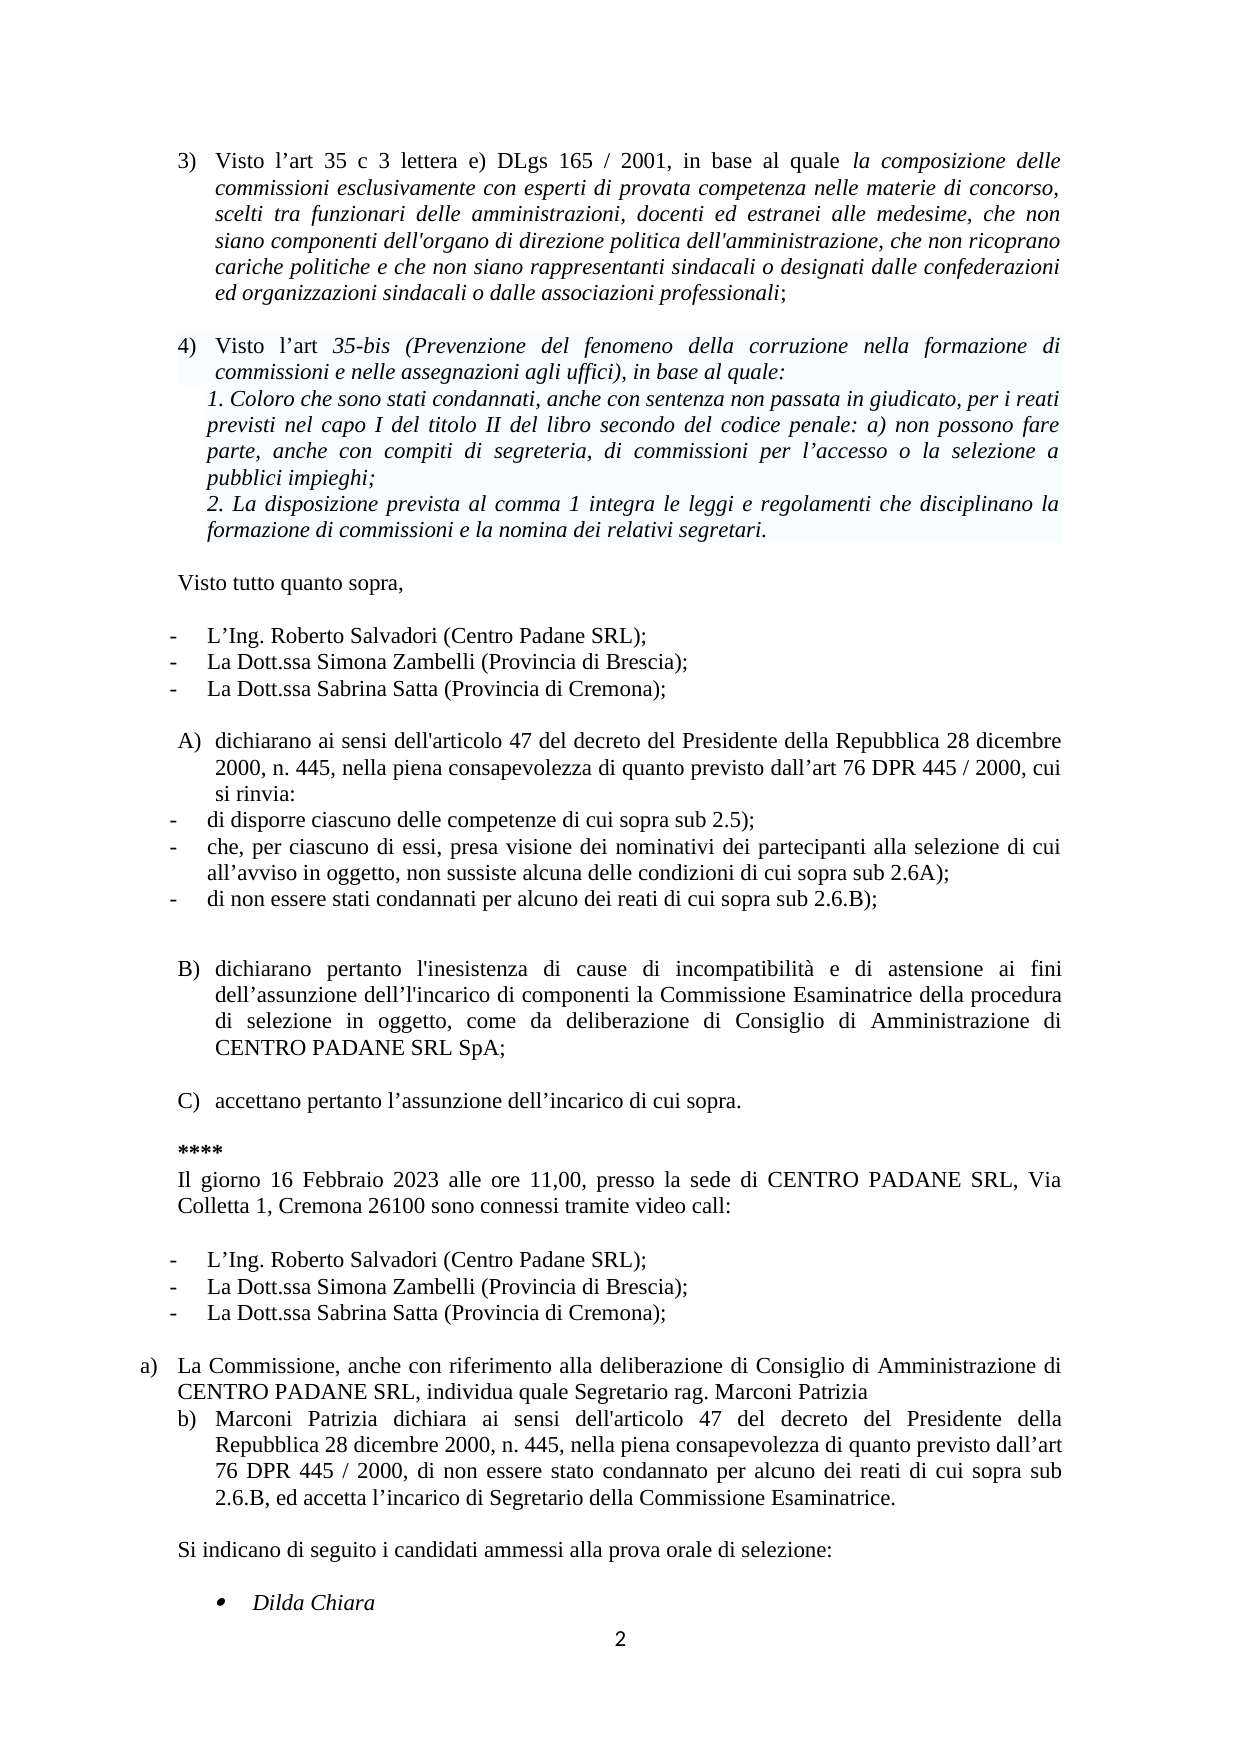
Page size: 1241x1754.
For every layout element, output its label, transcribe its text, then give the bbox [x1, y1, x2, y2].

list Dilda Chiara [215, 1589, 1063, 1615]
list La Dott.ssa Simona Zambelli (Provincia di Brescia); [169, 648, 1063, 675]
list di non essere stati condannati per alcuno dei reati di cui sopra sub 2.6.B); [169, 886, 1063, 912]
list La Dott.ssa Sabrina Satta (Provincia di Cremona); [169, 1299, 1122, 1326]
list dichiarano ai sensi dell'articolo 47 del decreto del Presidente della Repubblica 28 dicembre 2000, n. 445, nella piena consapevolezza di quanto previsto dall’art 76 DPR 445 / 2000, cui si rinvia: [177, 727, 1063, 806]
list 2. La disposizione prevista al comma 1 integra le leggi e regolamenti che disciplinano la formazione di commissioni e la nomina dei relativi segretari. [207, 490, 1063, 543]
list La Dott.ssa Sabrina Satta (Provincia di Cremona); [169, 675, 1063, 701]
list L’Ing. Roberto Salvadori (Centro Padane SRL); [169, 622, 1063, 648]
list che, per ciascuno di essi, presa visione dei nominativi dei partecipanti alla selezione di cui all’avviso in oggetto, non sussiste alcuna delle condizioni di cui sopra sub 2.6A); [169, 833, 1063, 886]
list dichiarano pertanto l'inesistenza di cause di incompatibilità e di astensione ai fini dell’assunzione dell’l'incarico di componenti la Commissione Esaminatrice della procedura di selezione in oggetto, come da deliberazione di Consiglio di Amministrazione di CENTRO PADANE SRL SpA; [177, 955, 1063, 1060]
list Marconi Patrizia dichiara ai sensi dell'articolo 47 del decreto del Presidente della Repubblica 28 dicembre 2000, n. 445, nella piena consapevolezza di quanto previsto dall’art 76 DPR 445 / 2000, di non essere stato condannato per alcuno dei reati di cui sopra sub 2.6.B, ed accetta l’incarico di Segretario della Commissione Esaminatrice. [177, 1404, 1063, 1510]
list accettano pertanto l’assunzione dell’incarico di cui sopra. [177, 1087, 1063, 1113]
list 1. Coloro che sono stati condannati, anche con sentenza non passata in giudicato, per i reati previsti nel capo I del titolo II del libro secondo del codice penale: a) non possono fare parte, anche con compiti di segreteria, di commissioni per l’accesso o la selezione a pubblici impieghi; [207, 385, 1063, 490]
text Si indicano di seguito i candidati ammessi alla prova orale di selezione: [177, 1536, 1063, 1563]
list La Dott.ssa Simona Zambelli (Provincia di Brescia); [169, 1273, 1122, 1299]
list di disporre ciascuno delle competenze di cui sopra sub 2.5); [169, 806, 1063, 833]
list Visto l’art 35 c 3 lettera e) DLgs 165 / 2001, in base al quale la composizione delle commissioni esclusivamente con esperti di provata competenza nelle materie di concorso, scelti tra funzionari delle amministrazioni, docenti ed estranei alle medesime, che non siano componenti dell'organo di direzione politica dell'amministrazione, che non ricoprano cariche politiche e che non siano rappresentanti sindacali o designati dalle confederazioni ed organizzazioni sindacali o dalle associazioni professionali; [177, 148, 1063, 306]
text Visto tutto quanto sopra, [177, 569, 1063, 596]
list Visto l’art 35-bis (Prevenzione del fenomeno della corruzione nella formazione di commissioni e nelle assegnazioni agli uffici), in base al quale: [177, 332, 1063, 385]
text **** [177, 1139, 1063, 1166]
text Il giorno 16 Febbraio 2023 alle ore 11,00, presso la sede di CENTRO PADANE SRL, Via Colletta 1, Cremona 26100 sono connessi tramite video call: [177, 1166, 1063, 1218]
list La Commissione, anche con riferimento alla deliberazione di Consiglio di Amministrazione di CENTRO PADANE SRL, individua quale Segretario rag. Marconi Patrizia [140, 1352, 1063, 1404]
list L’Ing. Roberto Salvadori (Centro Padane SRL); [169, 1246, 1122, 1273]
